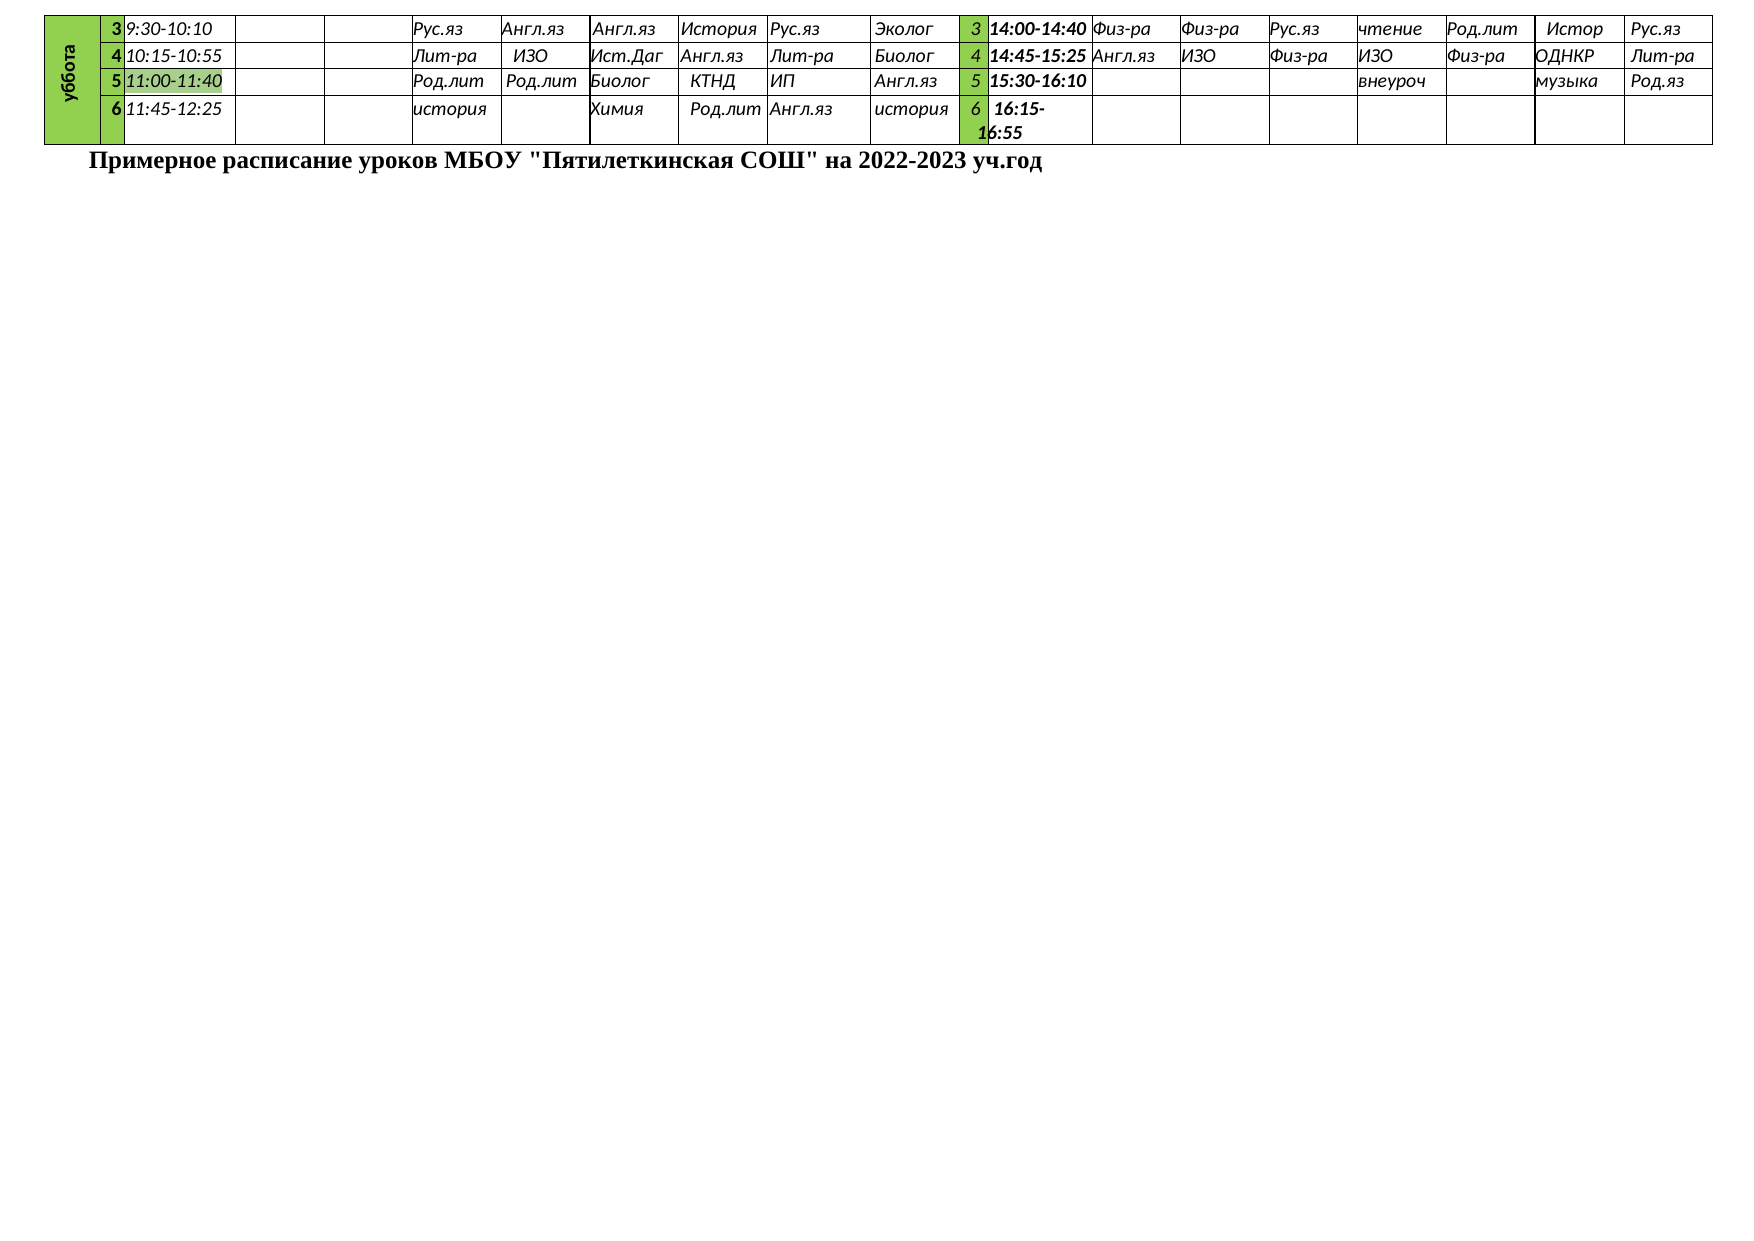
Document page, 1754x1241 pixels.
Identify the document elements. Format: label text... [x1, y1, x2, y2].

table_cell 16:15-16:55 [989, 96, 1092, 144]
table_cell Англ.яз [1093, 43, 1180, 68]
table_cell Лит-ра [768, 43, 870, 68]
table_cell ИЗО [1358, 43, 1446, 68]
table_cell 10:15-10:55 [125, 43, 235, 68]
table_cell Истор [1536, 16, 1624, 42]
table_cell 14:45-15:25 [989, 43, 1092, 68]
table_cell Англ.яз [591, 16, 678, 42]
table_cell Род.лит [502, 69, 589, 95]
table_cell ОДНКР [1536, 43, 1624, 68]
table_cell [325, 96, 412, 144]
table_cell внеуроч [1358, 69, 1446, 95]
table_cell [1270, 96, 1357, 144]
table_cell Англ.яз [679, 43, 767, 68]
table_cell [502, 96, 589, 144]
table_cell 11:00-11:40 [125, 69, 235, 95]
table_cell 11:45-12:25 [125, 96, 235, 144]
table_cell [1625, 96, 1712, 144]
table_cell история [871, 96, 959, 144]
table_cell ИП [768, 69, 870, 95]
table_cell [1447, 96, 1534, 144]
table_cell [1181, 96, 1269, 144]
table_cell 6 [960, 96, 988, 144]
table_cell [236, 43, 324, 68]
table_cell [1358, 96, 1446, 144]
table_cell Физ-ра [1447, 43, 1534, 68]
table_cell Англ.яз [502, 16, 589, 42]
table_cell Род.яз [1625, 69, 1712, 95]
table_cell [1181, 69, 1269, 95]
table_cell Химия [591, 96, 678, 144]
table_cell Ист.Даг [591, 43, 678, 68]
table_cell 5 [101, 69, 124, 95]
table_cell История [679, 16, 767, 42]
table_cell Рус.яз [1270, 16, 1357, 42]
table_cell [1447, 69, 1534, 95]
table_cell Род.лит [413, 69, 501, 95]
table_cell Род.лит [679, 96, 767, 144]
table_cell 4 [101, 43, 124, 68]
table_cell [236, 96, 324, 144]
table_cell история [413, 96, 501, 144]
table_cell 14:00-14:40 [989, 16, 1092, 42]
table_cell 9:30-10:10 [125, 16, 235, 42]
table_cell чтение [1358, 16, 1446, 42]
table_cell [236, 16, 324, 42]
table_cell [1093, 69, 1180, 95]
table_cell 6 [101, 96, 124, 144]
table_cell Лит-ра [413, 43, 501, 68]
table_cell Биолог [871, 43, 959, 68]
table_cell Англ.яз [871, 69, 959, 95]
table_cell Физ-ра [1270, 43, 1357, 68]
table_cell 15:30-16:10 [989, 69, 1092, 95]
table_cell Лит-ра [1625, 43, 1712, 68]
table_cell 3 [960, 16, 988, 42]
table_cell [1536, 96, 1624, 144]
table_cell [325, 43, 412, 68]
table_cell Физ-ра [1093, 16, 1180, 42]
table_cell Физ-ра [1181, 16, 1269, 42]
table_cell 3 [101, 16, 124, 42]
table_cell КТНД [679, 69, 767, 95]
table_cell 4 [960, 43, 988, 68]
table_cell [236, 69, 324, 95]
text Примерное расписание уроков МБОУ "Пятилеткинская СОШ" на 2022-2023 уч.год [15, 145, 1742, 174]
table_cell Рус.яз [413, 16, 501, 42]
table_cell Англ.яз [768, 96, 870, 144]
table_cell Эколог [871, 16, 959, 42]
table_cell музыка [1536, 69, 1624, 95]
table_cell [325, 16, 412, 42]
table_cell [1270, 69, 1357, 95]
table_cell ИЗО [1181, 43, 1269, 68]
table_cell Рус.яз [768, 16, 870, 42]
table_cell [325, 69, 412, 95]
table_cell Род.лит [1447, 16, 1534, 42]
table_cell [1093, 96, 1180, 144]
table_cell Рус.яз [1625, 16, 1712, 42]
table_cell Биолог [591, 69, 678, 95]
table_cell 5 [960, 69, 988, 95]
table_cell ИЗО [502, 43, 589, 68]
